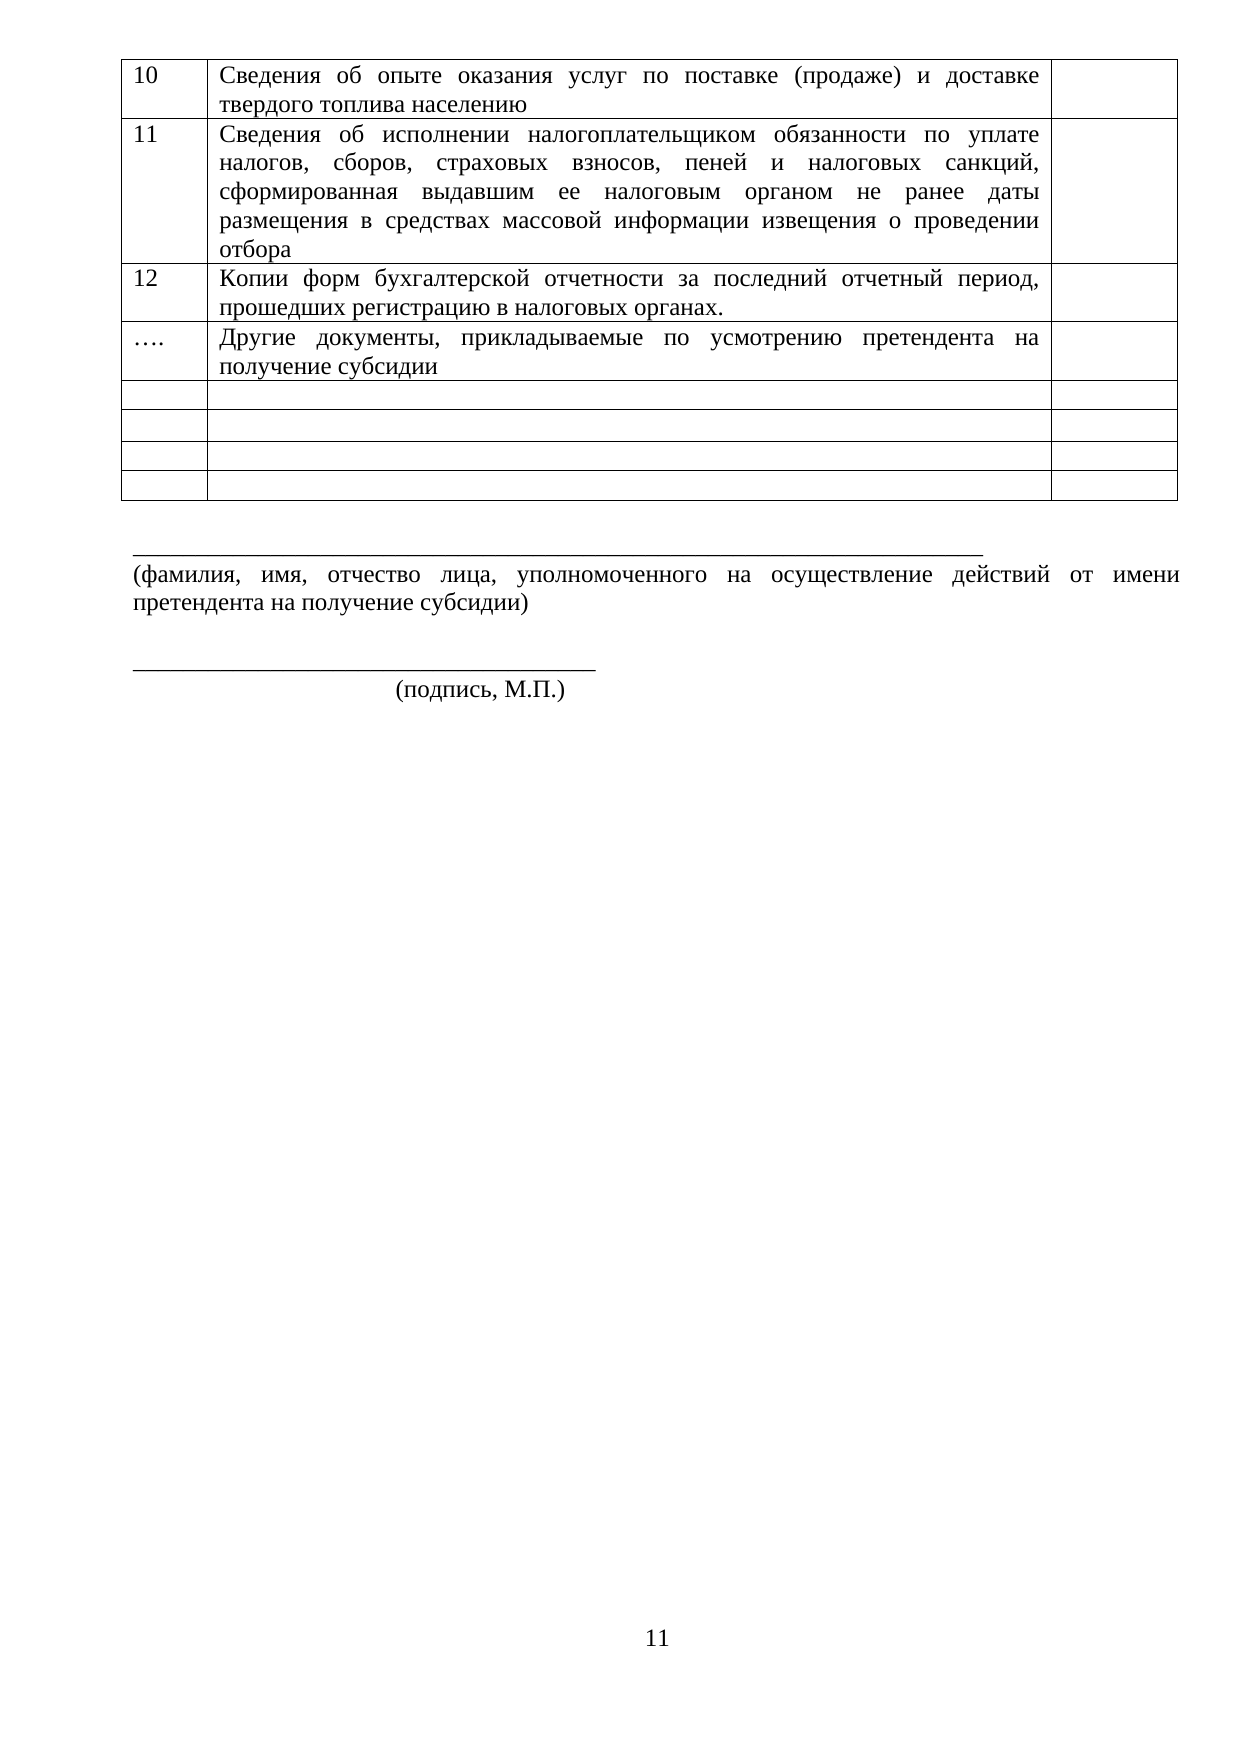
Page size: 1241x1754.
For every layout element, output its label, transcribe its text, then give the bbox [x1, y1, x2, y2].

table_cell [122, 381, 207, 409]
table_cell [208, 471, 1051, 500]
table_cell [1052, 60, 1177, 118]
table_cell [1052, 471, 1177, 500]
table_cell …. [122, 322, 207, 379]
table_cell Другие документы, прикладываемые по усмотрению претендента на получение субсидии [208, 322, 1051, 379]
text _____________________________________ [133, 645, 1181, 674]
table_cell [1052, 442, 1177, 470]
table_cell [1052, 264, 1177, 321]
table_cell [122, 442, 207, 470]
table_cell Копии форм бухгалтерской отчетности за последний отчетный период, прошедших регистрацию в налоговых органах. [208, 264, 1051, 321]
table_cell [1052, 410, 1177, 441]
table_cell [122, 410, 207, 441]
table_cell [1052, 119, 1177, 262]
table_cell 11 [122, 119, 207, 262]
table_cell 12 [122, 264, 207, 321]
table_cell [122, 471, 207, 500]
text (фамилия, имя, отчество лица, уполномоченного на осуществление действий от имени претендента на получение субсидии) [133, 559, 1181, 616]
table_cell [208, 410, 1051, 441]
table_cell 10 [122, 60, 207, 118]
table_cell [208, 381, 1051, 409]
table_cell Сведения об исполнении налогоплательщиком обязанности по уплате налогов, сборов, страховых взносов, пеней и налоговых санкций, сформированная выдавшим ее налоговым органом не ранее даты размещения в средствах массовой информации извещения о проведении отбора [208, 119, 1051, 262]
table_cell Сведения об опыте оказания услуг по поставке (продаже) и доставке твердого топлива населению [208, 60, 1051, 118]
table_cell [1052, 381, 1177, 409]
text (подпись, М.П.) [133, 674, 1181, 702]
text ____________________________________________________________________ [133, 530, 1181, 559]
table_cell [1052, 322, 1177, 379]
table_cell [208, 442, 1051, 470]
